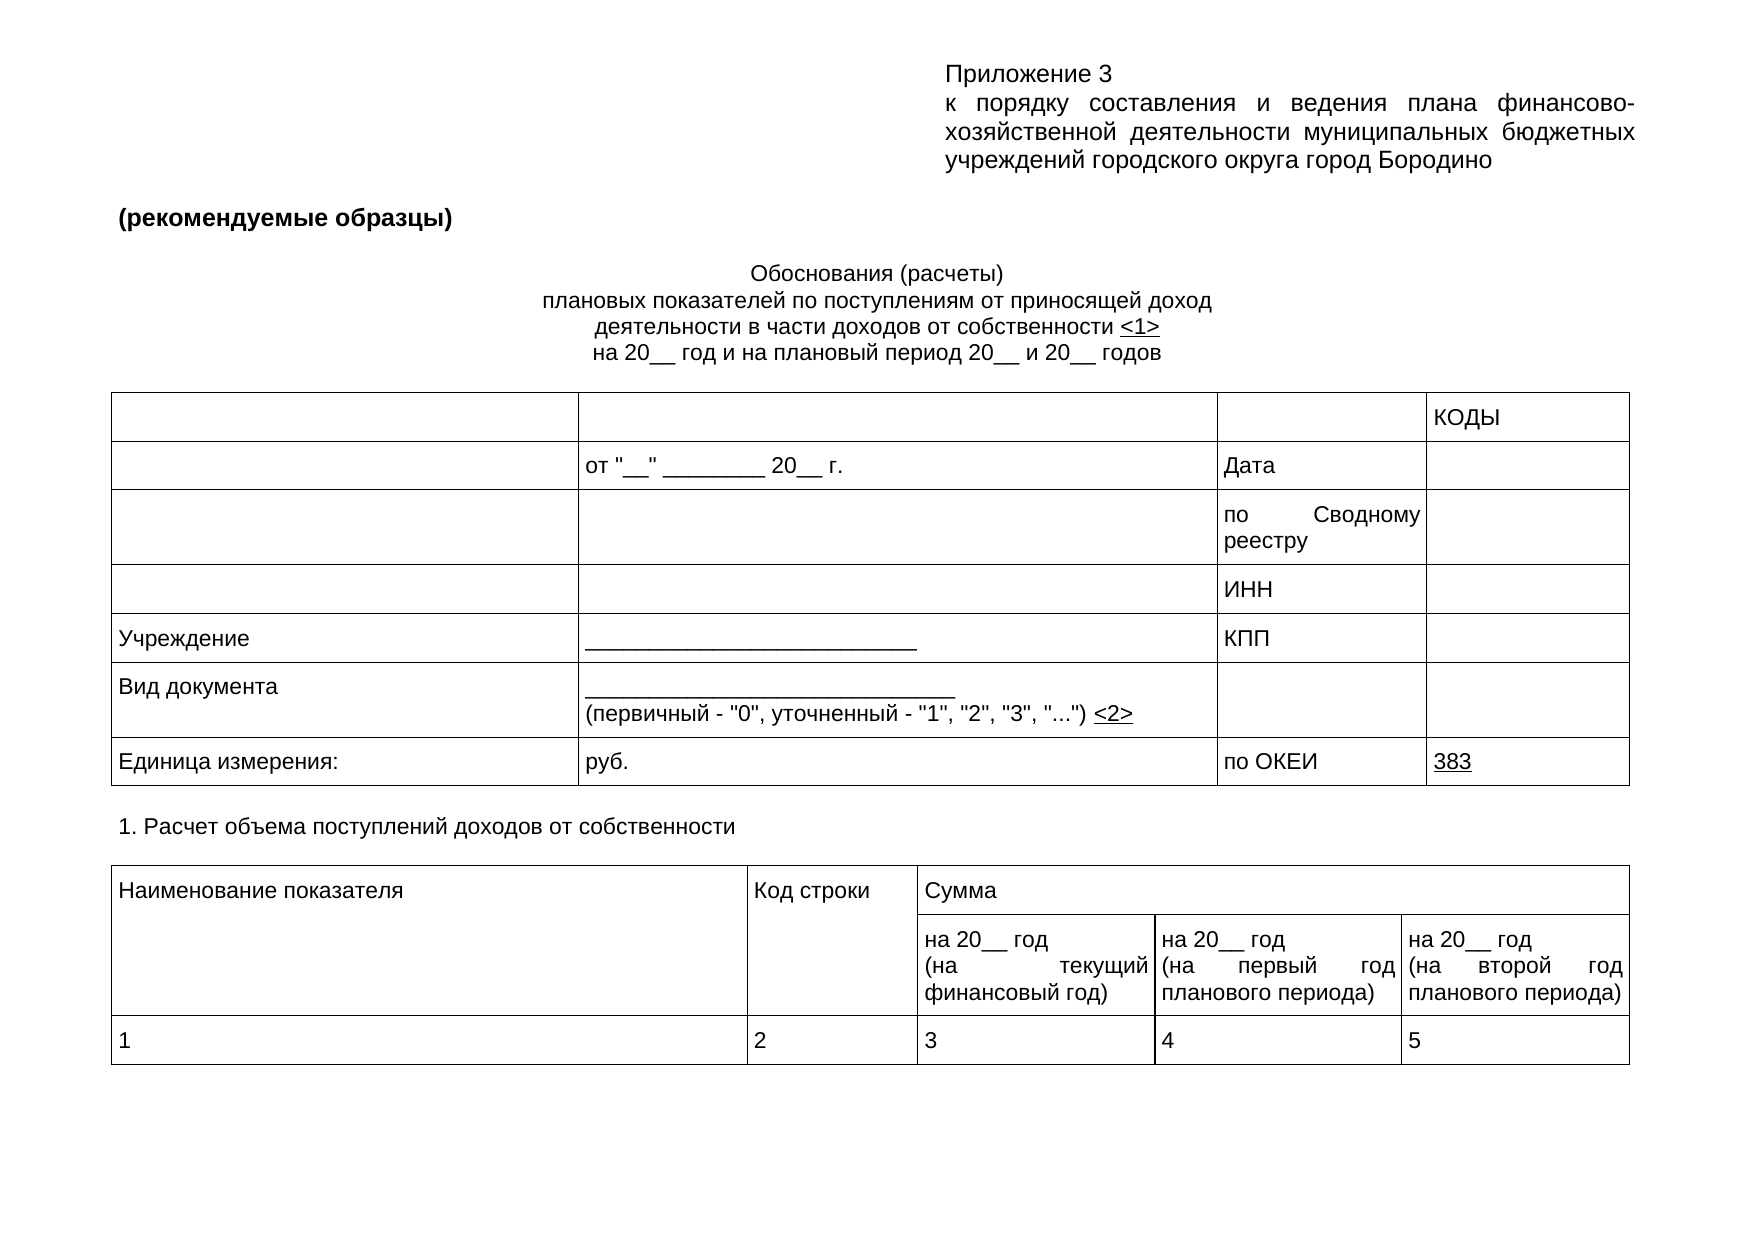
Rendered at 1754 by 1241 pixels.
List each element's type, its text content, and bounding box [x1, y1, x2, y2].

table_cell [112, 490, 578, 564]
table_cell Вид документа [112, 663, 578, 737]
table_cell _____________________________ (первичный - "0", уточненный - "1", "2", "3", "...") <2> [579, 663, 1217, 737]
text 1. Расчет объема поступлений доходов от собственности [118, 813, 1636, 839]
table_cell 383 [1427, 738, 1629, 785]
table_cell КПП [1218, 614, 1426, 662]
table_cell 5 [1402, 1016, 1629, 1064]
table_header Наименование показателя [112, 866, 747, 1015]
table_header Код строки [748, 866, 917, 1015]
table_cell [579, 565, 1217, 613]
table_cell Учреждение [112, 614, 578, 662]
table_header Сумма [918, 866, 1629, 914]
table_header КОДЫ [1427, 393, 1629, 441]
text на 20__ год и на плановый период 20__ и 20__ годов [118, 339, 1636, 366]
table_cell [579, 490, 1217, 564]
table_cell [1427, 490, 1629, 564]
table_cell на 20__ год (на второй год планового периода) [1402, 915, 1629, 1015]
table_cell [112, 565, 578, 613]
table_cell [1427, 663, 1629, 737]
table_cell по Сводному реестру [1218, 490, 1426, 564]
table_cell [1218, 663, 1426, 737]
table_cell 4 [1156, 1016, 1401, 1064]
table_cell на 20__ год (на первый год планового периода) [1156, 915, 1401, 1015]
table_cell 3 [918, 1016, 1154, 1064]
table_cell руб. [579, 738, 1217, 785]
text Обоснования (расчеты) [118, 260, 1636, 287]
table_cell на 20__ год (на текущий финансовый год) [918, 915, 1154, 1015]
table_cell от "__" ________ 20__ г. [579, 442, 1217, 489]
text (рекомендуемые образцы) [118, 203, 1636, 232]
text Приложение 3 [945, 59, 1636, 88]
table_header [1218, 393, 1426, 441]
text деятельности в части доходов от собственности <1> [118, 313, 1636, 339]
table_cell Единица измерения: [112, 738, 578, 785]
table_cell 2 [748, 1016, 917, 1064]
text к порядку составления и ведения плана финансово-хозяйственной деятельности муниципальных бюджетных учреждений городского округа город Бородино [945, 88, 1636, 174]
table_cell [1427, 442, 1629, 489]
table_cell [1427, 565, 1629, 613]
table_cell __________________________ [579, 614, 1217, 662]
table_cell [1427, 614, 1629, 662]
table_cell [112, 442, 578, 489]
table_cell Дата [1218, 442, 1426, 489]
table_header [112, 393, 578, 441]
table_cell ИНН [1218, 565, 1426, 613]
table_cell по ОКЕИ [1218, 738, 1426, 785]
table_cell 1 [112, 1016, 747, 1064]
text плановых показателей по поступлениям от приносящей доход [118, 287, 1636, 313]
table_header [579, 393, 1217, 441]
